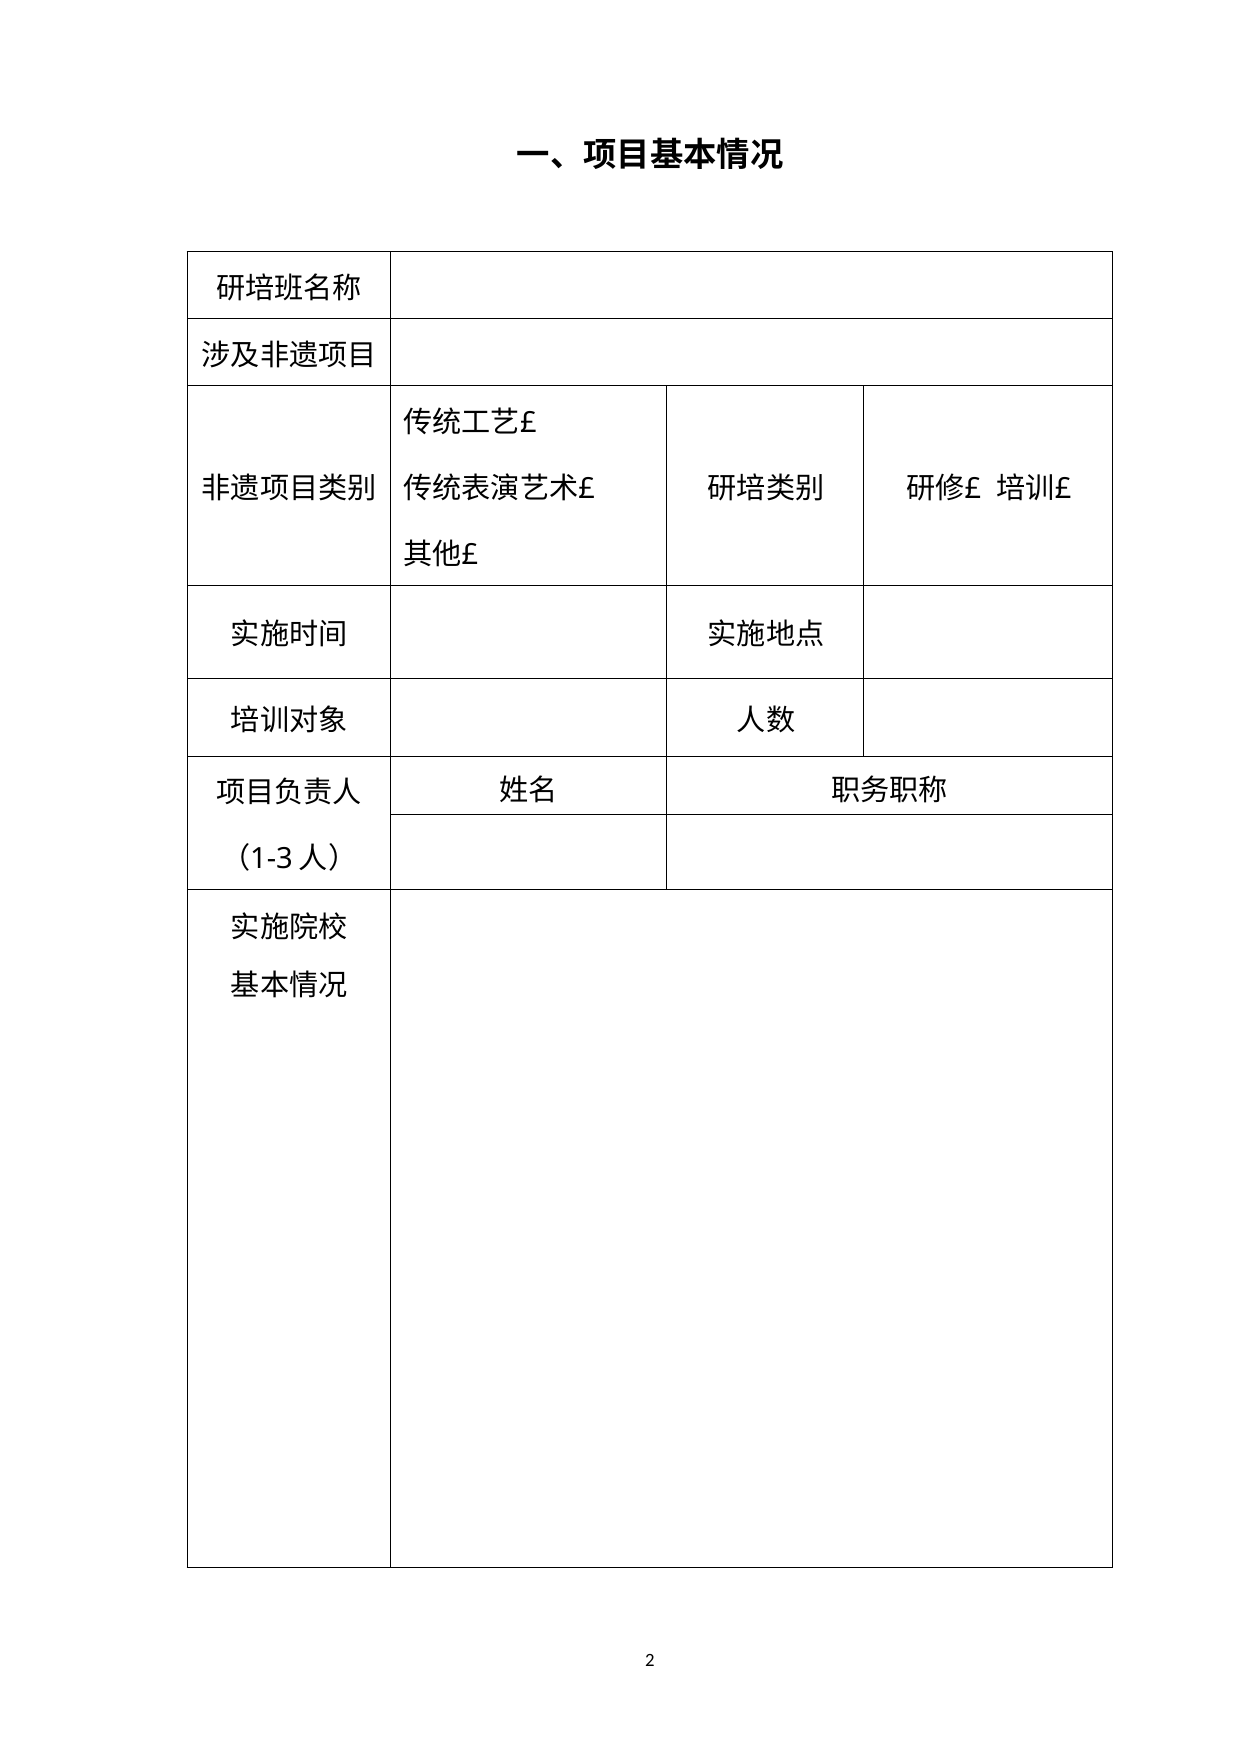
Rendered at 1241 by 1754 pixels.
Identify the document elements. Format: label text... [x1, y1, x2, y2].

table_cell 职务职称 [667, 757, 1112, 814]
table_header [391, 252, 1112, 318]
subtitle 一、项目基本情况 [148, 119, 1152, 185]
table_cell 研培类别 [667, 386, 863, 584]
table_cell 实施院校 基本情况 [188, 890, 390, 1567]
table_cell [391, 586, 666, 678]
table_cell 实施地点 [667, 586, 863, 678]
table_cell 人数 [667, 679, 863, 756]
table_cell [864, 679, 1112, 756]
table_cell 涉及非遗项目 [188, 319, 390, 385]
table_cell 项目负责人 （1-3人） [188, 757, 390, 889]
table_cell [667, 815, 1112, 889]
table_cell [391, 815, 666, 889]
table_cell 非遗项目类别 [188, 386, 390, 584]
table_cell 姓名 [391, 757, 666, 814]
table_cell 研修£ 培训£ [864, 386, 1112, 584]
table_cell 传统工艺£ 传统表演艺术£ 其他£ [391, 386, 666, 584]
table_cell [391, 679, 666, 756]
table_cell 培训对象 [188, 679, 390, 756]
table_cell [391, 890, 1112, 1567]
table_cell 实施时间 [188, 586, 390, 678]
table_cell [864, 586, 1112, 678]
table_header 研培班名称 [188, 252, 390, 318]
table_cell [391, 319, 1112, 385]
